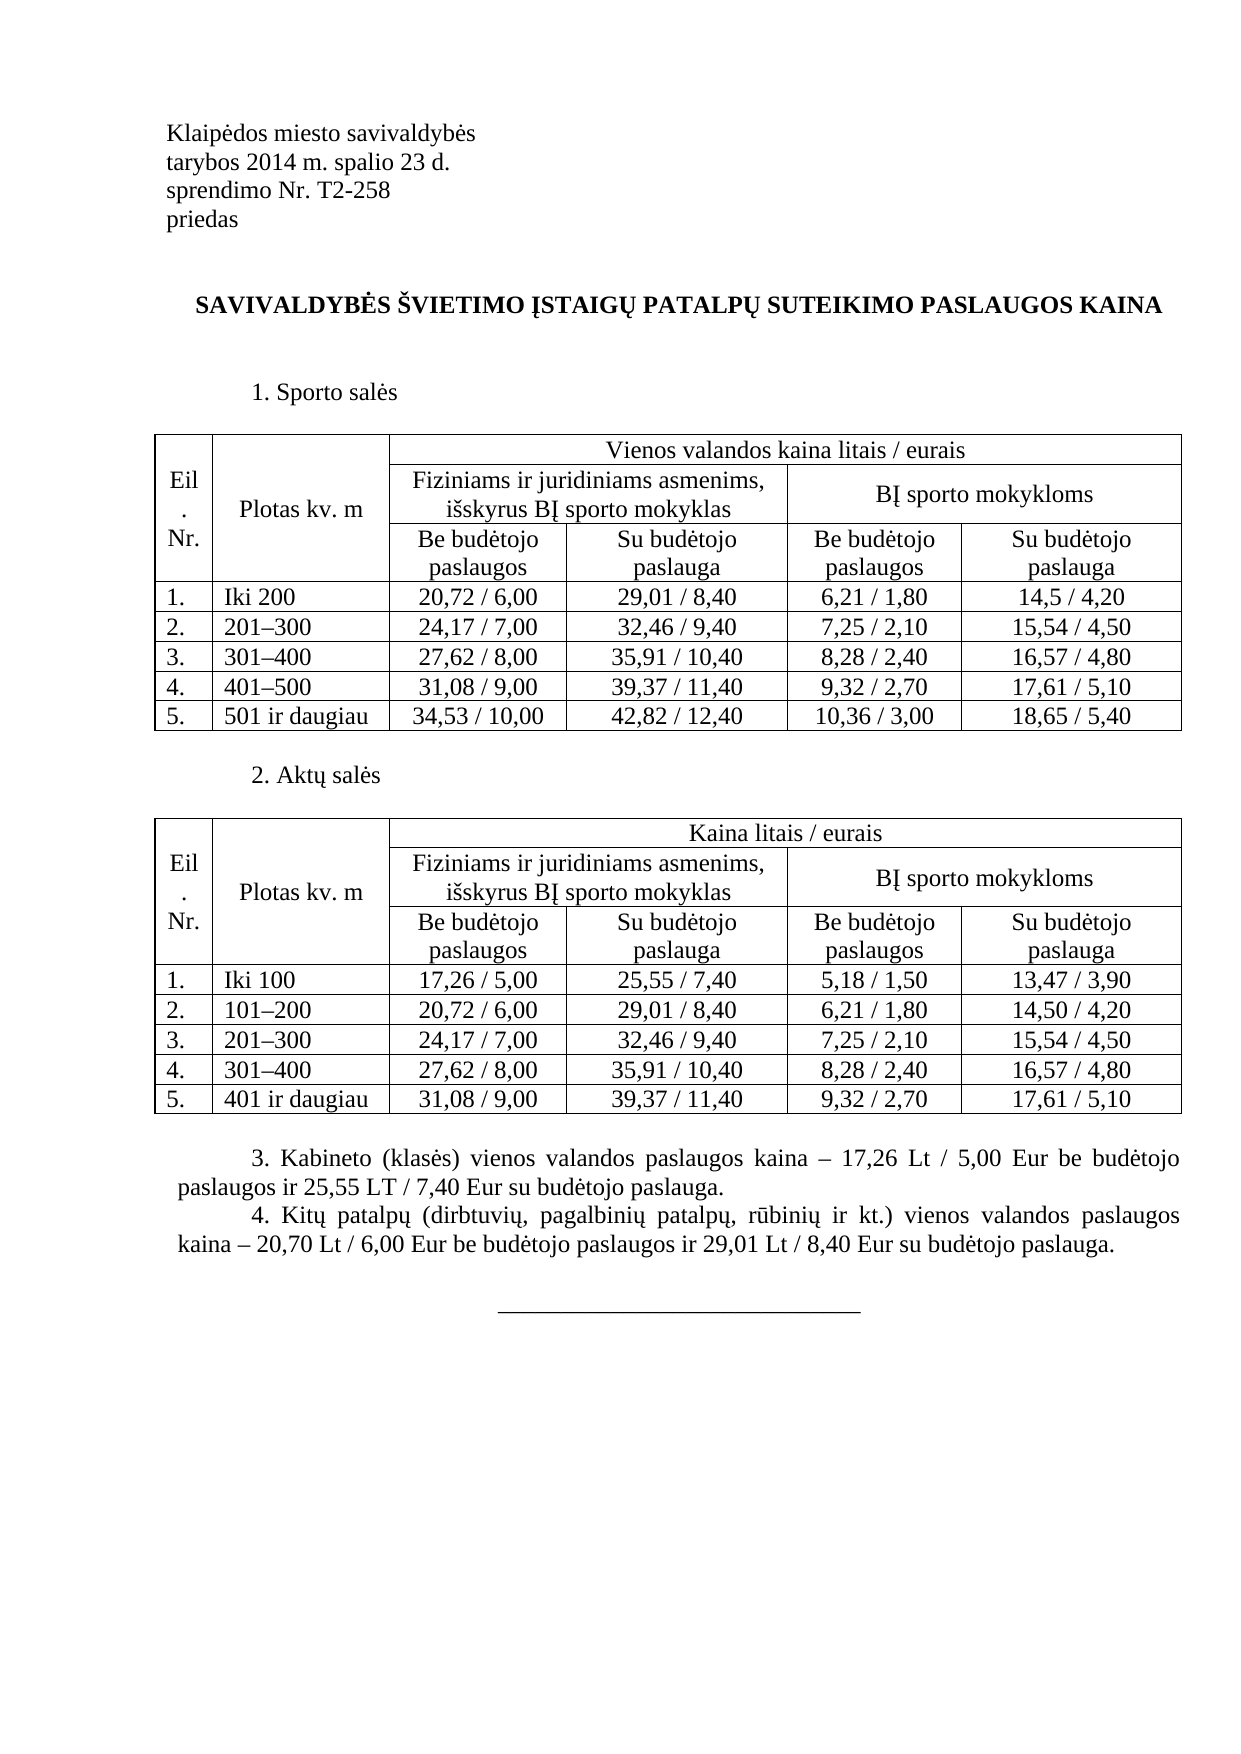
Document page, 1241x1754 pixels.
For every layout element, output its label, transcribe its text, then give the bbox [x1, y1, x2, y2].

table_cell 32,46 / 9,40 [567, 1025, 787, 1054]
table_cell 14,50 / 4,20 [962, 995, 1181, 1024]
table_cell Su budėtojo paslauga [567, 907, 787, 964]
text _____________________________ [177, 1287, 1181, 1316]
table_cell 1. [156, 965, 212, 994]
table_cell Iki 100 [213, 965, 389, 994]
table_header Plotas kv. m [213, 435, 389, 581]
table_cell 29,01 / 8,40 [567, 995, 787, 1024]
table_cell 24,17 / 7,00 [390, 612, 566, 641]
table_cell 27,62 / 8,00 [390, 642, 566, 671]
table_cell BĮ sporto mokykloms [788, 848, 1181, 906]
table_cell 501 ir daugiau [213, 701, 389, 730]
table_cell 42,82 / 12,40 [567, 701, 787, 730]
table_cell 32,46 / 9,40 [567, 612, 787, 641]
table_cell 16,57 / 4,80 [962, 1055, 1181, 1083]
table_cell Be budėtojo paslaugos [390, 907, 566, 964]
table_cell Be budėtojo paslaugos [788, 524, 961, 581]
text 4. Kitų patalpų (dirbtuvių, pagalbinių patalpų, rūbinių ir kt.) vienos valandos paslaugos kaina – 20,70 Lt / 6,00 Eur be budėtojo paslaugos ir 29,01 Lt / 8,40 Eur su budėtojo paslauga. [177, 1201, 1181, 1258]
table_cell 5,18 / 1,50 [788, 965, 961, 994]
table_cell 20,72 / 6,00 [390, 582, 566, 611]
table_cell 5. [156, 701, 212, 730]
table_cell 35,91 / 10,40 [567, 642, 787, 671]
table_cell sprendimo Nr. T2-258 [155, 176, 489, 204]
table_cell Su budėtojo paslauga [567, 524, 787, 581]
table_cell 24,17 / 7,00 [390, 1025, 566, 1054]
table_cell 16,57 / 4,80 [962, 642, 1181, 671]
table_cell Fiziniams ir juridiniams asmenims, išskyrus BĮ sporto mokyklas [390, 465, 787, 523]
table_cell 17,26 / 5,00 [390, 965, 566, 994]
table_cell Su budėtojo paslauga [962, 907, 1181, 964]
table_cell 9,32 / 2,70 [788, 1085, 961, 1113]
table_cell 15,54 / 4,50 [962, 612, 1181, 641]
table_cell 8,28 / 2,40 [788, 642, 961, 671]
table_cell 301–400 [213, 1055, 389, 1083]
table_header Eil. Nr. [156, 819, 212, 964]
table_cell 39,37 / 11,40 [567, 1085, 787, 1113]
table_cell 25,55 / 7,40 [567, 965, 787, 994]
table_cell 14,5 / 4,20 [962, 582, 1181, 611]
table_cell 8,28 / 2,40 [788, 1055, 961, 1083]
table_cell tarybos 2014 m. spalio 23 d. [155, 147, 489, 176]
table_cell 31,08 / 9,00 [390, 1085, 566, 1113]
table_cell 29,01 / 8,40 [567, 582, 787, 611]
table_cell 17,61 / 5,10 [962, 1085, 1181, 1113]
table_cell 3. [156, 1025, 212, 1054]
table_cell Be budėtojo paslaugos [788, 907, 961, 964]
table_cell 1. [156, 582, 212, 611]
table_cell 6,21 / 1,80 [788, 995, 961, 1024]
table_cell 2. [156, 995, 212, 1024]
table_cell 35,91 / 10,40 [567, 1055, 787, 1083]
text 2. Aktų salės [177, 760, 1181, 789]
table_cell 39,37 / 11,40 [567, 672, 787, 700]
table_cell 31,08 / 9,00 [390, 672, 566, 700]
table_cell 201–300 [213, 612, 389, 641]
table_cell 20,72 / 6,00 [390, 995, 566, 1024]
table_cell 18,65 / 5,40 [962, 701, 1181, 730]
table_cell 401 ir daugiau [213, 1085, 389, 1113]
table_cell priedas [155, 204, 489, 233]
text 3. Kabineto (klasės) vienos valandos paslaugos kaina – 17,26 Lt / 5,00 Eur be budėtojo paslaugos ir 25,55 LT / 7,40 Eur su budėtojo paslauga. [177, 1143, 1181, 1201]
table_cell BĮ sporto mokykloms [788, 465, 1181, 523]
table_cell 4. [156, 672, 212, 700]
table_cell 9,32 / 2,70 [788, 672, 961, 700]
table_cell 101–200 [213, 995, 389, 1024]
table_header Vienos valandos kaina litais / eurais [390, 435, 1181, 464]
table_cell 15,54 / 4,50 [962, 1025, 1181, 1054]
table_cell 7,25 / 2,10 [788, 1025, 961, 1054]
table_cell Be budėtojo paslaugos [390, 524, 566, 581]
table_header Eil. Nr. [156, 435, 212, 581]
table_cell 17,61 / 5,10 [962, 672, 1181, 700]
table_cell 401–500 [213, 672, 389, 700]
table_cell 2. [156, 612, 212, 641]
table_cell 13,47 / 3,90 [962, 965, 1181, 994]
text 1. Sporto salės [177, 377, 1181, 406]
table_cell 6,21 / 1,80 [788, 582, 961, 611]
table_cell Su budėtojo paslauga [962, 524, 1181, 581]
table_cell 3. [156, 642, 212, 671]
table_cell 4. [156, 1055, 212, 1083]
table_cell 10,36 / 3,00 [788, 701, 961, 730]
table_cell Fiziniams ir juridiniams asmenims, išskyrus BĮ sporto mokyklas [390, 848, 787, 906]
table_cell 301–400 [213, 642, 389, 671]
table_cell 7,25 / 2,10 [788, 612, 961, 641]
table_cell Iki 200 [213, 582, 389, 611]
table_cell 5. [156, 1085, 212, 1113]
table_header Plotas kv. m [213, 819, 389, 964]
text savivaldybės švietimo įstaigų patalpų suteikimo paslaugos kaina [177, 291, 1181, 319]
table_cell 27,62 / 8,00 [390, 1055, 566, 1083]
table_cell 201–300 [213, 1025, 389, 1054]
table_cell 34,53 / 10,00 [390, 701, 566, 730]
table_header Kaina litais / eurais [390, 819, 1181, 847]
table_header Klaipėdos miesto savivaldybės [155, 118, 489, 147]
